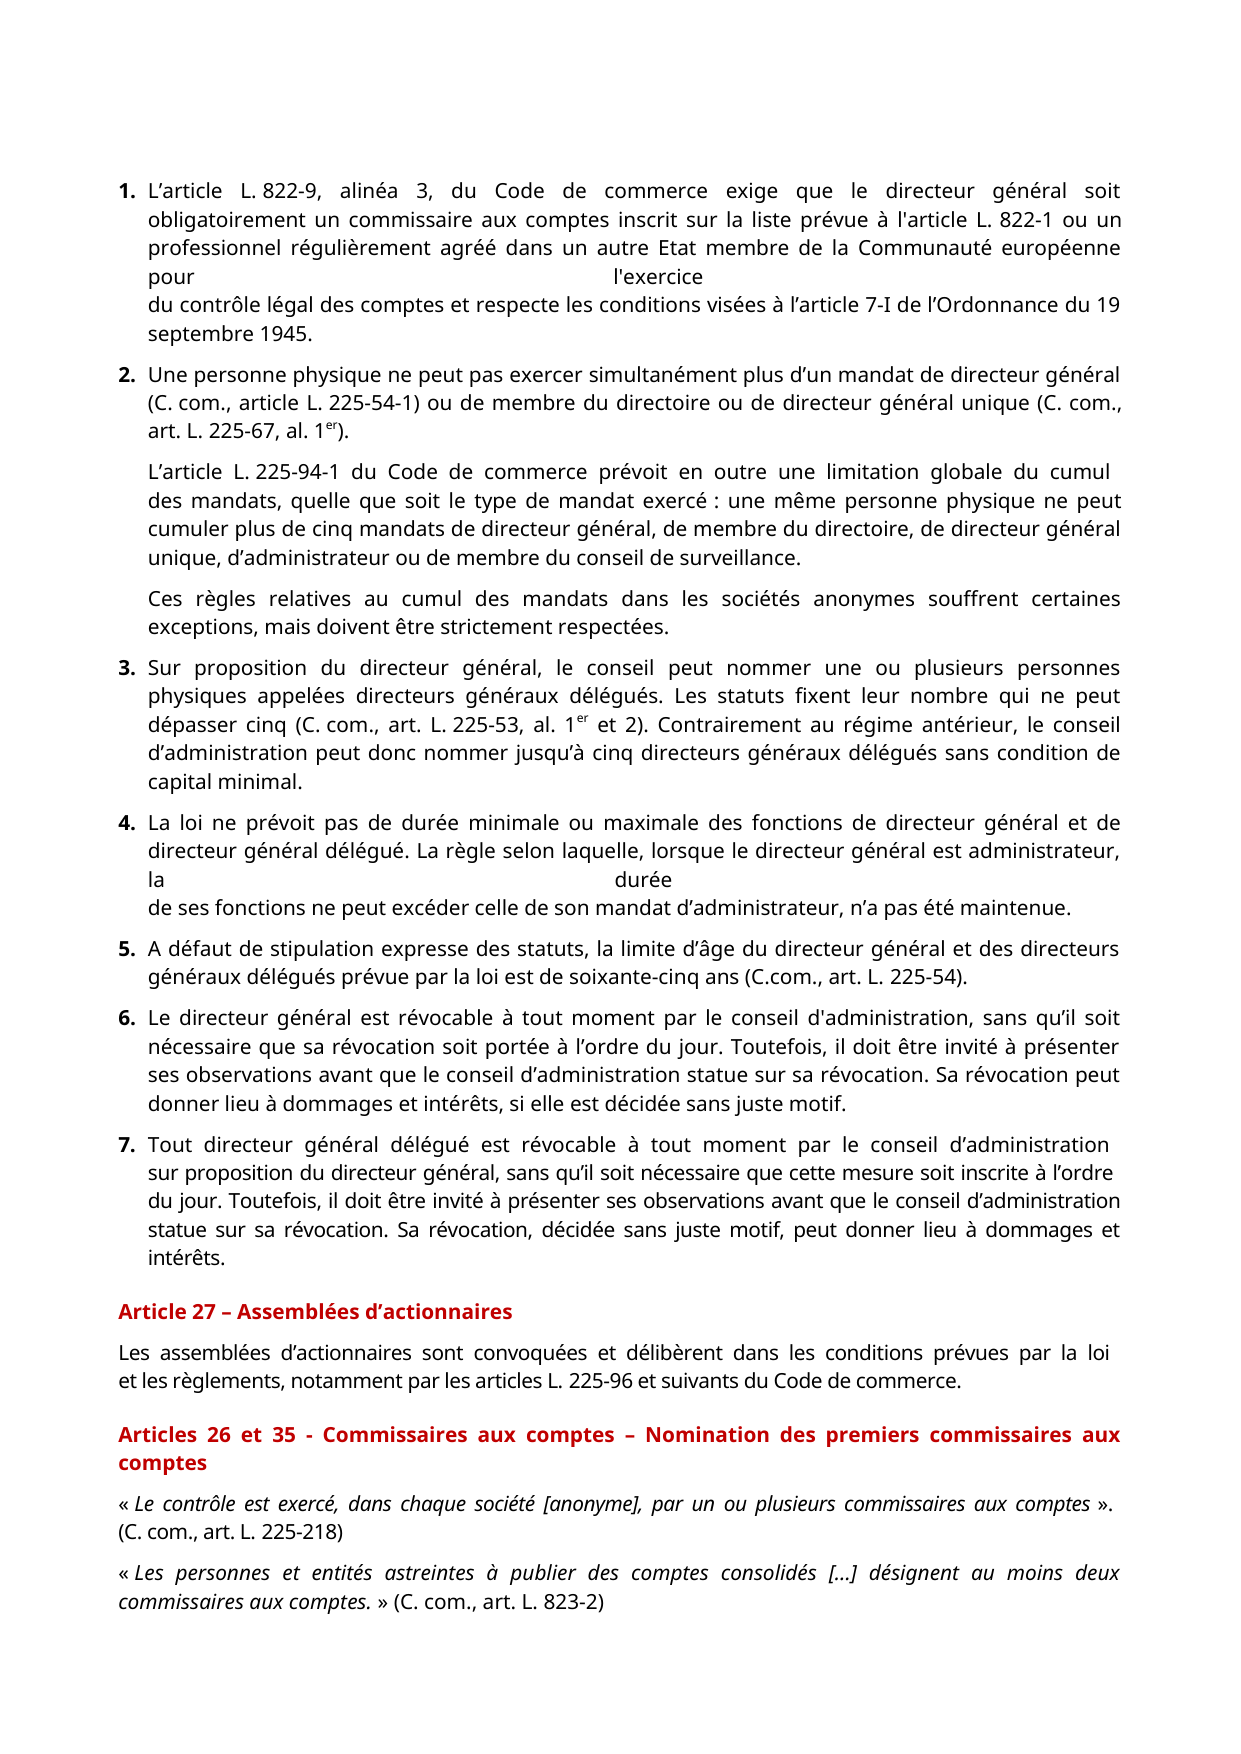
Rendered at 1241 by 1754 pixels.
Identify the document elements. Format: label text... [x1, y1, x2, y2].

list Sur proposition du directeur général, le conseil peut nommer une ou plusieurs personnes physiques appelées directeurs généraux délégués. Les statuts fixent leur nombre qui ne peut dépasser cinq (C. com., art. L. 225-53, al. 1er et 2). Contrairement au régime antérieur, le conseil d’administration peut donc nommer jusqu’à cinq directeurs généraux délégués sans condition de capital minimal. [118, 653, 1122, 795]
list Une personne physique ne peut pas exercer simultanément plus d’un mandat de directeur général (C. com., article L. 225-54-1) ou de membre du directoire ou de directeur général unique (C. com., art. L. 225-67, al. 1er). [118, 360, 1122, 445]
text « Les personnes et entités astreintes à publier des comptes consolidés […] désignent au moins deux commissaires aux comptes. » (C. com., art. L. 823-2) [118, 1558, 1122, 1615]
text Article 27 – Assemblées d’actionnaires [118, 1297, 1122, 1325]
text Articles 26 et 35 - Commissaires aux comptes – Nomination des premiers commissaires aux comptes [118, 1420, 1122, 1477]
list A défaut de stipulation expresse des statuts, la limite d’âge du directeur général et des directeurs généraux délégués prévue par la loi est de soixante-cinq ans (C.com., art. L. 225-54). [118, 934, 1122, 991]
list La loi ne prévoit pas de durée minimale ou maximale des fonctions de directeur général et de directeur général délégué. La règle selon laquelle, lorsque le directeur général est administrateur, la durée de ses fonctions ne peut excéder celle de son mandat d’administrateur, n’a pas été maintenue. [118, 808, 1122, 922]
text Ces règles relatives au cumul des mandats dans les sociétés anonymes souffrent certaines exceptions, mais doivent être strictement respectées. [148, 584, 1122, 641]
list Tout directeur général délégué est révocable à tout moment par le conseil d’administration sur proposition du directeur général, sans qu’il soit nécessaire que cette mesure soit inscrite à l’ordre du jour. Toutefois, il doit être invité à présenter ses observations avant que le conseil d’administration statue sur sa révocation. Sa révocation, décidée sans juste motif, peut donner lieu à dommages et intérêts. [118, 1130, 1122, 1272]
text L’article L. 225-94-1 du Code de commerce prévoit en outre une limitation globale du cumul des mandats, quelle que soit le type de mandat exercé : une même personne physique ne peut cumuler plus de cinq mandats de directeur général, de membre du directoire, de directeur général unique, d’administrateur ou de membre du conseil de surveillance. [148, 457, 1122, 571]
list L’article L. 822-9, alinéa 3, du Code de commerce exige que le directeur général soit obligatoirement un commissaire aux comptes inscrit sur la liste prévue à l'article L. 822-1 ou un professionnel régulièrement agréé dans un autre Etat membre de la Communauté européenne pour l'exercice du contrôle légal des comptes et respecte les conditions visées à l’article 7-I de l’Ordonnance du 19 septembre 1945. [118, 177, 1122, 347]
text Les assemblées d’actionnaires sont convoquées et délibèrent dans les conditions prévues par la loi et les règlements, notamment par les articles L. 225-96 et suivants du Code de commerce. [118, 1338, 1122, 1395]
text « Le contrôle est exercé, dans chaque société [anonyme], par un ou plusieurs commissaires aux comptes ». (C. com., art. L. 225-218) [118, 1489, 1122, 1546]
list Le directeur général est révocable à tout moment par le conseil d'administration, sans qu’il soit nécessaire que sa révocation soit portée à l’ordre du jour. Toutefois, il doit être invité à présenter ses observations avant que le conseil d’administration statue sur sa révocation. Sa révocation peut donner lieu à dommages et intérêts, si elle est décidée sans juste motif. [118, 1003, 1122, 1117]
